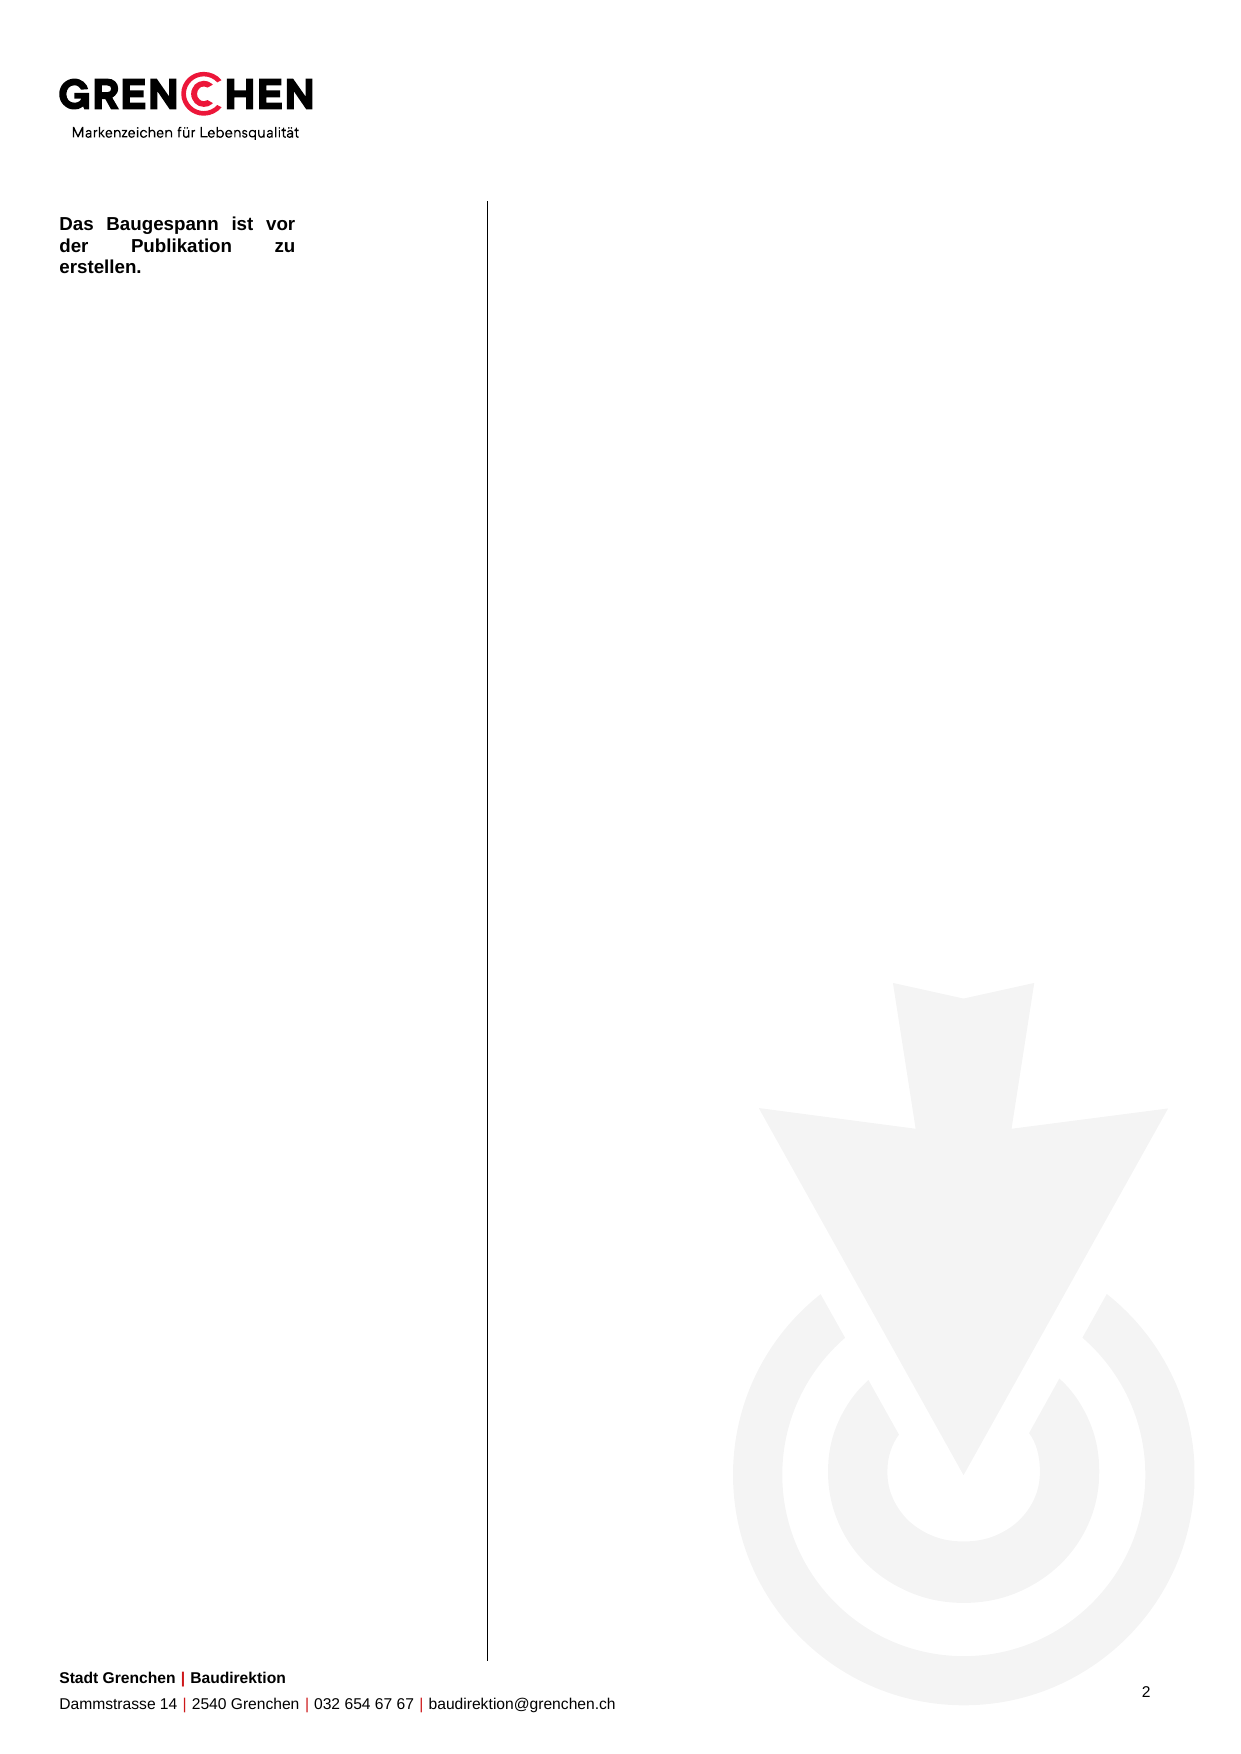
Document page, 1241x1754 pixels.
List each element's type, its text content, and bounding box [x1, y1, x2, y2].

text Das Baugespann ist vor der Publikation zu erstellen. [59, 213, 295, 304]
